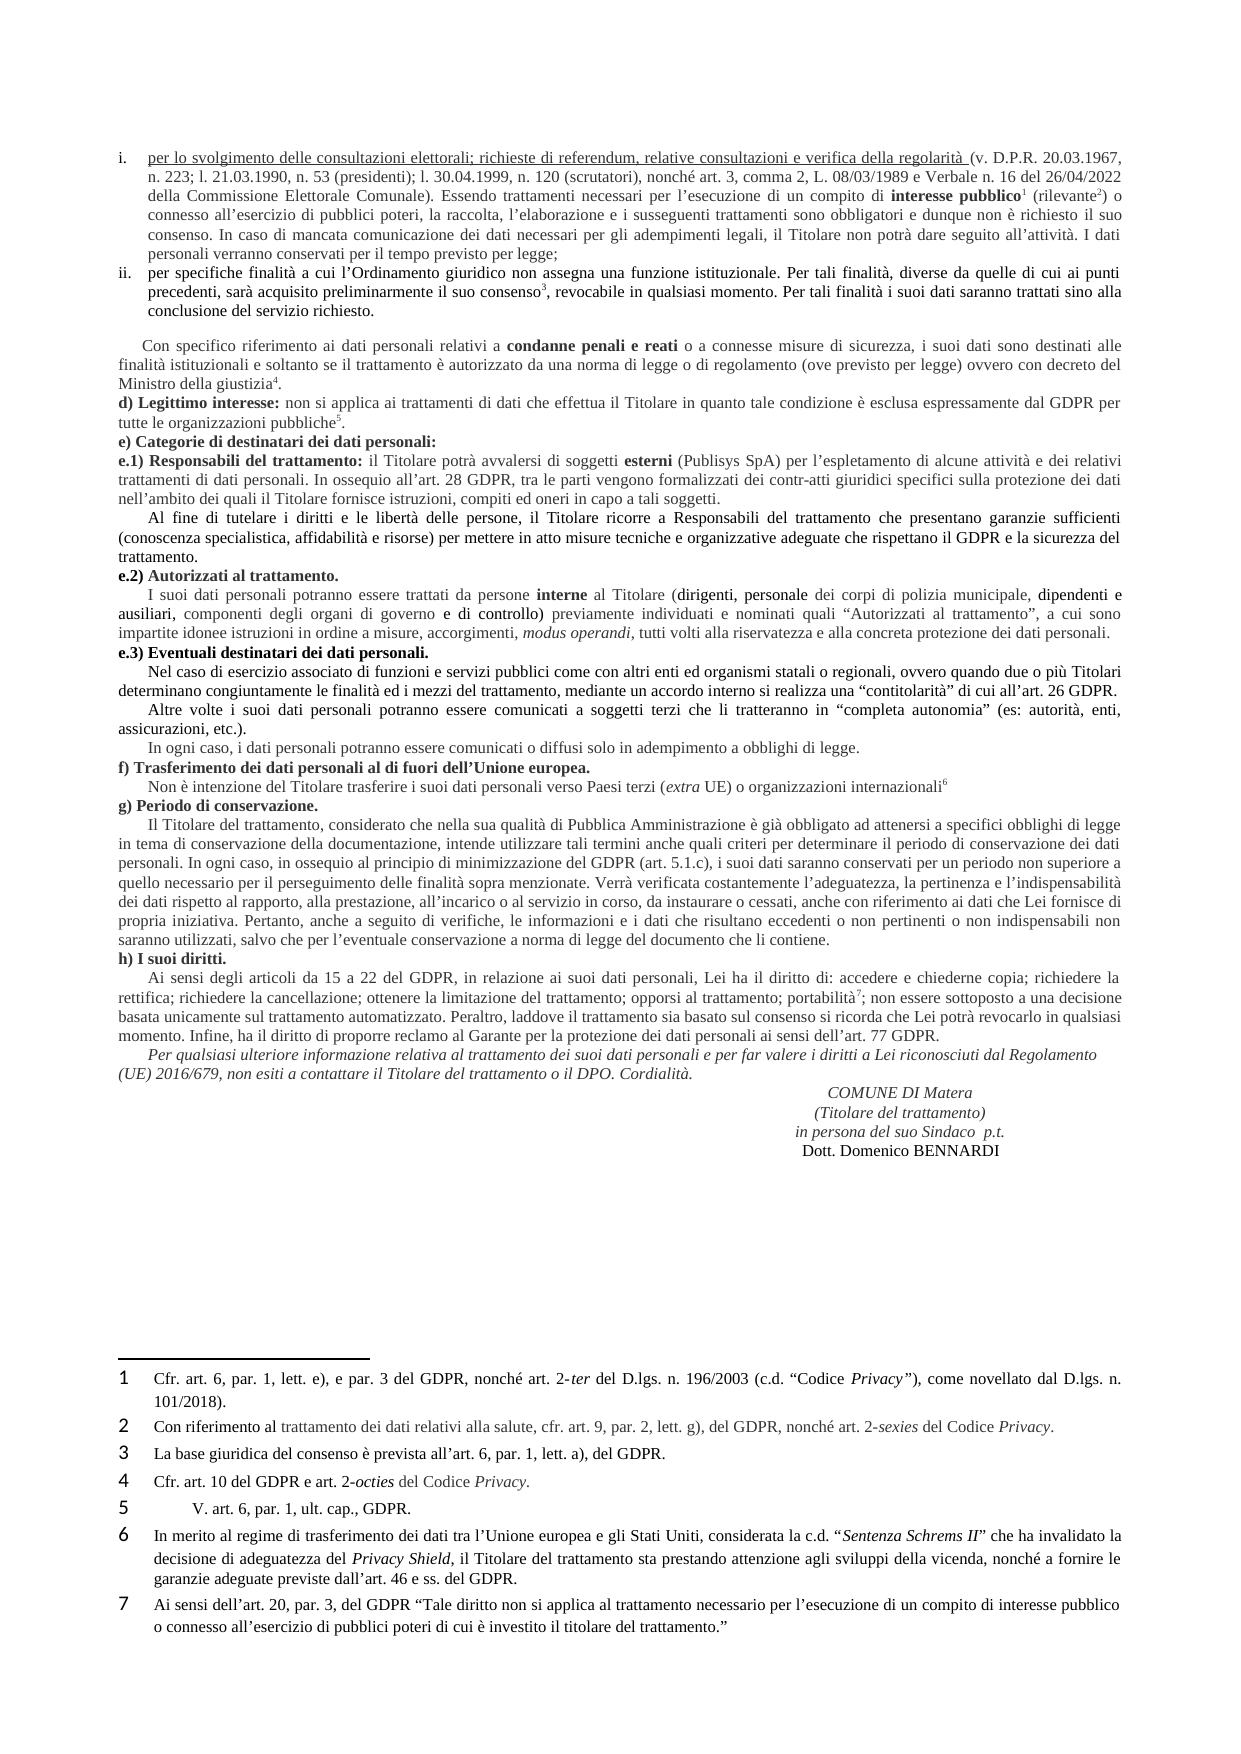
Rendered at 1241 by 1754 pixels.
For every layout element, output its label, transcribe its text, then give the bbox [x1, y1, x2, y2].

list per specifiche finalità a cui l’Ordinamento giuridico non assegna una funzione istituzionale. Per tali finalità, diverse da quelle di cui ai punti precedenti, sarà acquisito preliminarmente il suo consenso, revocabile in qualsiasi momento. Per tali finalità i suoi dati saranno trattati sino alla conclusione del servizio richiesto. [118, 263, 1122, 320]
text g) Periodo di conservazione. [118, 796, 1122, 815]
text Il Titolare del trattamento, considerato che nella sua qualità di Pubblica Amministrazione è già obbligato ad attenersi a specifici obblighi di legge in tema di conservazione della documentazione, intende utilizzare tali termini anche quali criteri per determinare il periodo di conservazione dei dati personali. In ogni caso, in ossequio al principio di minimizzazione del GDPR (art. 5.1.c), i suoi dati saranno conservati per un periodo non superiore a quello necessario per il perseguimento delle finalità sopra menzionate. Verrà verificata costantemente l’adeguatezza, la pertinenza e l’indispensabilità dei dati rispetto al rapporto, alla prestazione, all’incarico o al servizio in corso, da instaurare o cessati, anche con riferimento ai dati che Lei fornisce di propria iniziativa. Pertanto, anche a seguito di verifiche, le informazioni e i dati che risultano eccedenti o non pertinenti o non indispensabili non saranno utilizzati, salvo che per l’eventuale conservazione a norma di legge del documento che li contiene. [118, 815, 1122, 949]
text Con specifico riferimento ai dati personali relativi a condanne penali e reati o a connesse misure di sicurezza, i suoi dati sono destinati alle finalità istituzionali e soltanto se il trattamento è autorizzato da una norma di legge o di regolamento (ove previsto per legge) ovvero con decreto del Ministro della giustizia. [118, 336, 1122, 393]
text f) Trasferimento dei dati personali al di fuori dell’Unione europea. [118, 757, 1122, 777]
text In ogni caso, i dati personali potranno essere comunicati o diffusi solo in adempimento a obblighi di legge. [118, 738, 1122, 757]
text Dott. Domenico BENNARDI [649, 1141, 1122, 1160]
text Altre volte i suoi dati personali potranno essere comunicati a soggetti terzi che li tratteranno in “completa autonomia” (es: autorità, enti, assicurazioni, etc.). [118, 700, 1122, 738]
text Per qualsiasi ulteriore informazione relativa al trattamento dei suoi dati personali e per far valere i diritti a Lei riconosciuti dal Regolamento (UE) 2016/679, non esiti a contattare il Titolare del trattamento o il DPO. Cordialità. [118, 1045, 1122, 1083]
list per lo svolgimento delle consultazioni elettorali; richieste di referendum, relative consultazioni e verifica della regolarità (v. D.P.R. 20.03.1967, n. 223; l. 21.03.1990, n. 53 (presidenti); l. 30.04.1999, n. 120 (scrutatori), nonché art. 3, comma 2, L. 08/03/1989 e Verbale n. 16 del 26/04/2022 della Commissione Elettorale Comunale). Essendo trattamenti necessari per l’esecuzione di un compito di interesse pubblico (rilevante) o connesso all’esercizio di pubblici poteri, la raccolta, l’elaborazione e i susseguenti trattamenti sono obbligatori e dunque non è richiesto il suo consenso. In caso di mancata comunicazione dei dati necessari per gli adempimenti legali, il Titolare non potrà dare seguito all’attività. I dati personali verranno conservati per il tempo previsto per legge; [118, 148, 1122, 263]
text h) I suoi diritti. [118, 949, 1122, 968]
text (Titolare del trattamento) [649, 1102, 1122, 1122]
text Nel caso di esercizio associato di funzioni e servizi pubblici come con altri enti ed organismi statali o regionali, ovvero quando due o più Titolari determinano congiuntamente le finalità ed i mezzi del trattamento, mediante un accordo interno si realizza una “contitolarità” di cui all’art. 26 GDPR. [118, 662, 1122, 700]
text d) Legittimo interesse: non si applica ai trattamenti di dati che effettua il Titolare in quanto tale condizione è esclusa espressamente dal GDPR per tutte le organizzazioni pubbliche. [118, 393, 1122, 432]
text in persona del suo Sindaco p.t. [649, 1122, 1122, 1141]
text Al fine di tutelare i diritti e le libertà delle persone, il Titolare ricorre a Responsabili del trattamento che presentano garanzie sufficienti (conoscenza specialistica, affidabilità e risorse) per mettere in atto misure tecniche e organizzative adeguate che rispettano il GDPR e la sicurezza del trattamento. [118, 508, 1122, 566]
text Ai sensi degli articoli da 15 a 22 del GDPR, in relazione ai suoi dati personali, Lei ha il diritto di: accedere e chiederne copia; richiedere la rettifica; richiedere la cancellazione; ottenere la limitazione del trattamento; opporsi al trattamento; portabilità; non essere sottoposto a una decisione basata unicamente sul trattamento automatizzato. Peraltro, laddove il trattamento sia basato sul consenso si ricorda che Lei potrà revocarlo in qualsiasi momento. Infine, ha il diritto di proporre reclamo al Garante per la protezione dei dati personali ai sensi dell’art. 77 GDPR. [118, 968, 1122, 1045]
text I suoi dati personali potranno essere trattati da persone interne al Titolare (dirigenti, personale dei corpi di polizia municipale, dipendenti e ausiliari, componenti degli organi di governo e di controllo) previamente individuati e nominati quali “Autorizzati al trattamento”, a cui sono impartite idonee istruzioni in ordine a misure, accorgimenti, modus operandi, tutti volti alla riservatezza e alla concreta protezione dei dati personali. [118, 585, 1122, 642]
text e.1) Responsabili del trattamento: il Titolare potrà avvalersi di soggetti esterni (Publisys SpA) per l’espletamento di alcune attività e dei relativi trattamenti di dati personali. In ossequio all’art. 28 GDPR, tra le parti vengono formalizzati dei contr-atti giuridici specifici sulla protezione dei dati nell’ambito dei quali il Titolare fornisce istruzioni, compiti ed oneri in capo a tali soggetti. [118, 451, 1122, 508]
text e.2) Autorizzati al trattamento. [118, 566, 1122, 585]
text Non è intenzione del Titolare trasferire i suoi dati personali verso Paesi terzi (extra UE) o organizzazioni internazionali [118, 777, 1122, 796]
text e) Categorie di destinatari dei dati personali: [118, 432, 1122, 451]
text COMUNE DI Matera [649, 1083, 1122, 1102]
text e.3) Eventuali destinatari dei dati personali. [118, 642, 1122, 662]
